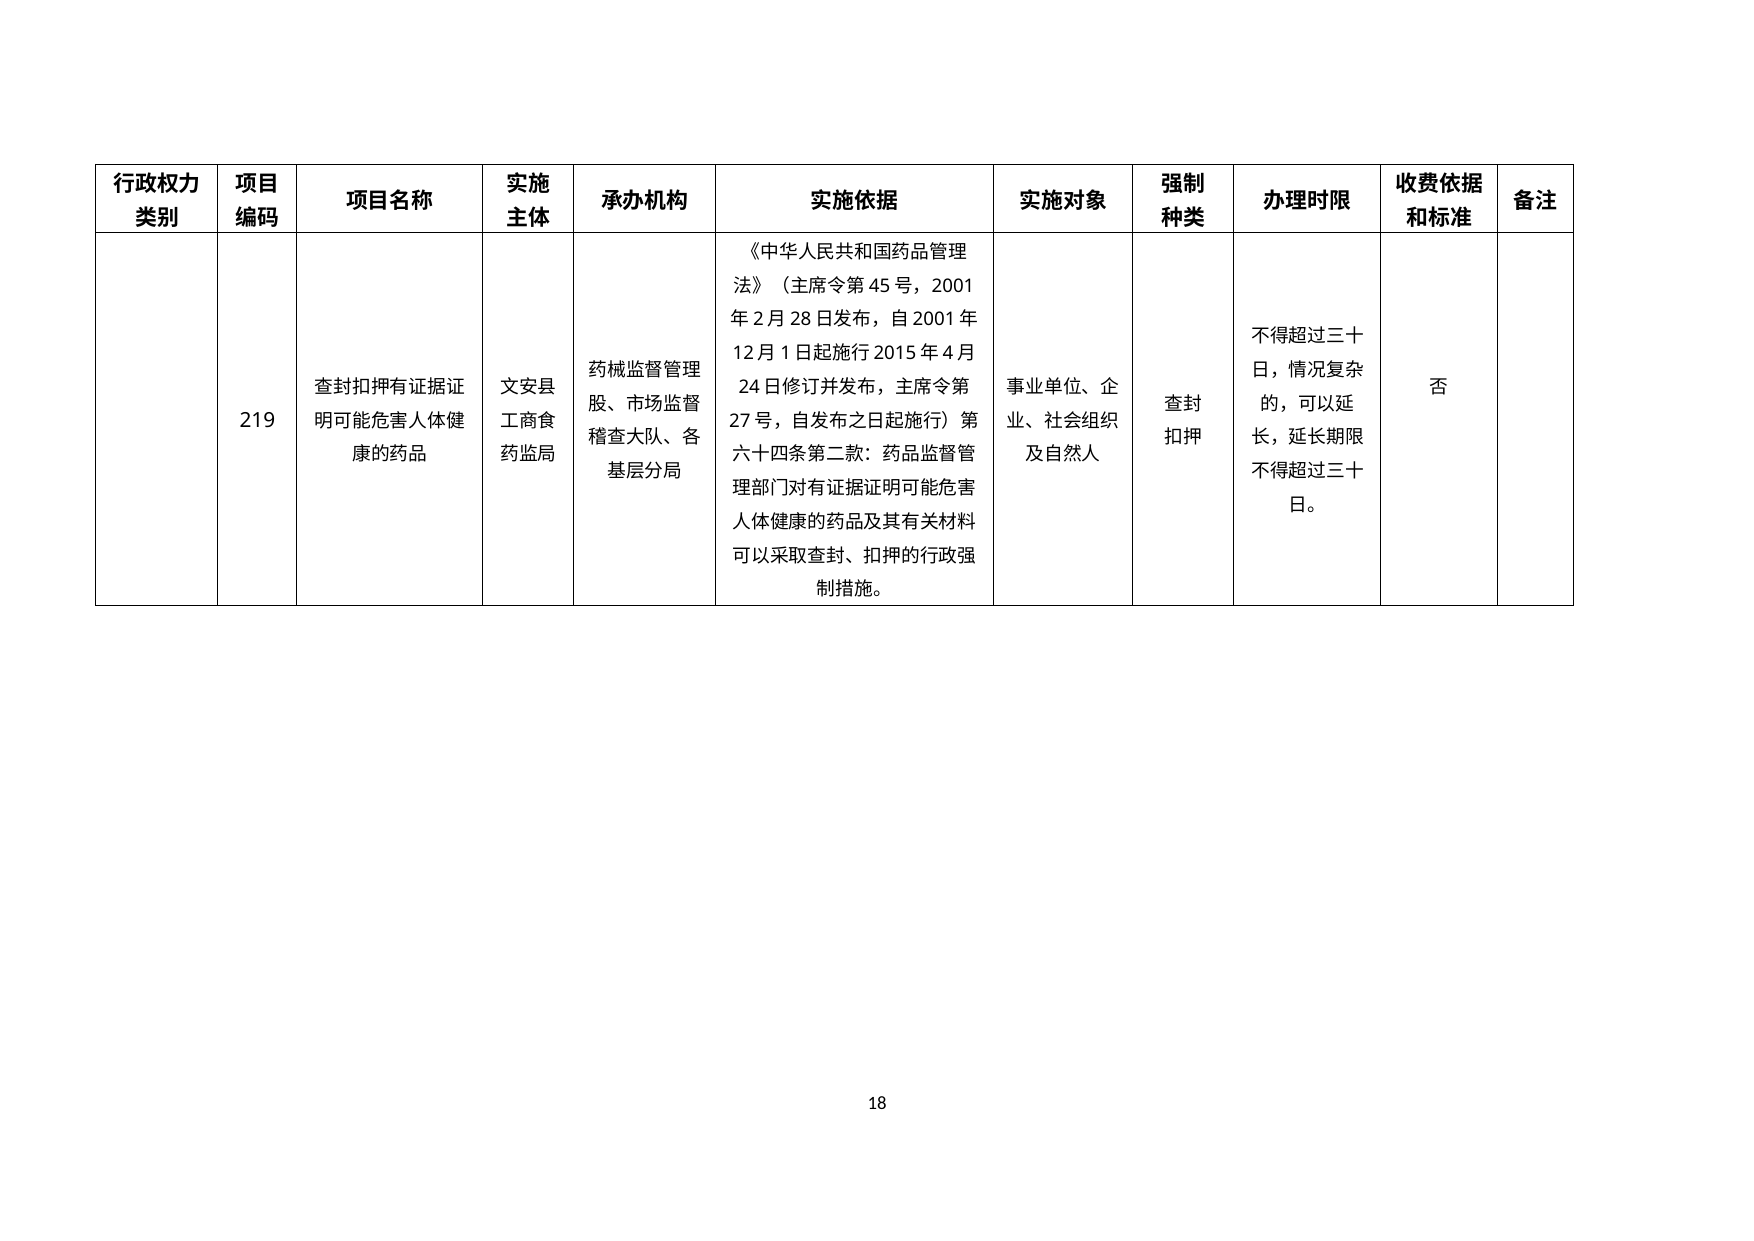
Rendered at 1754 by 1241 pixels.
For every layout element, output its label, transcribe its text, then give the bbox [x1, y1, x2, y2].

table_cell 查封扣押有证据证明可能危害人体健康的药品 [297, 233, 482, 604]
table_header 项目编码 [218, 165, 296, 232]
table_header 实施对象 [994, 165, 1132, 232]
table_cell 不得超过三十日，情况复杂的，可以延长，延长期限不得超过三十日。 [1234, 233, 1380, 604]
table_header 收费依据和标准 [1381, 165, 1497, 232]
table_cell 《中华人民共和国药品管理法》（主席令第45号，2001年2月28日发布，自2001年12月1日起施行2015年4月24日修订并发布，主席令第27号，自发布之日起施行）第六十四条第二款：药品监督管理部门对有证据证明可能危害人体健康的药品及其有关材料可以采取查封、扣押的行政强制措施。 [716, 233, 993, 604]
table_header 承办机构 [574, 165, 715, 232]
table_cell 查封 扣押 [1133, 233, 1233, 604]
table_cell 文安县工商食药监局 [483, 233, 573, 604]
table_header 实施 主体 [483, 165, 573, 232]
table_header 备注 [1498, 165, 1573, 232]
table_header 行政权力 类别 [96, 165, 217, 232]
table_header 强制 种类 [1133, 165, 1233, 232]
table_cell 否 [1381, 233, 1497, 604]
table_header 项目名称 [297, 165, 482, 232]
table_cell 事业单位、企业、社会组织及自然人 [994, 233, 1132, 604]
table_header 实施依据 [716, 165, 993, 232]
table_cell 药械监督管理股、市场监督稽查大队、各基层分局 [574, 233, 715, 604]
table_cell 219 [218, 233, 296, 604]
table_cell [1498, 233, 1573, 604]
table_header 办理时限 [1234, 165, 1380, 232]
